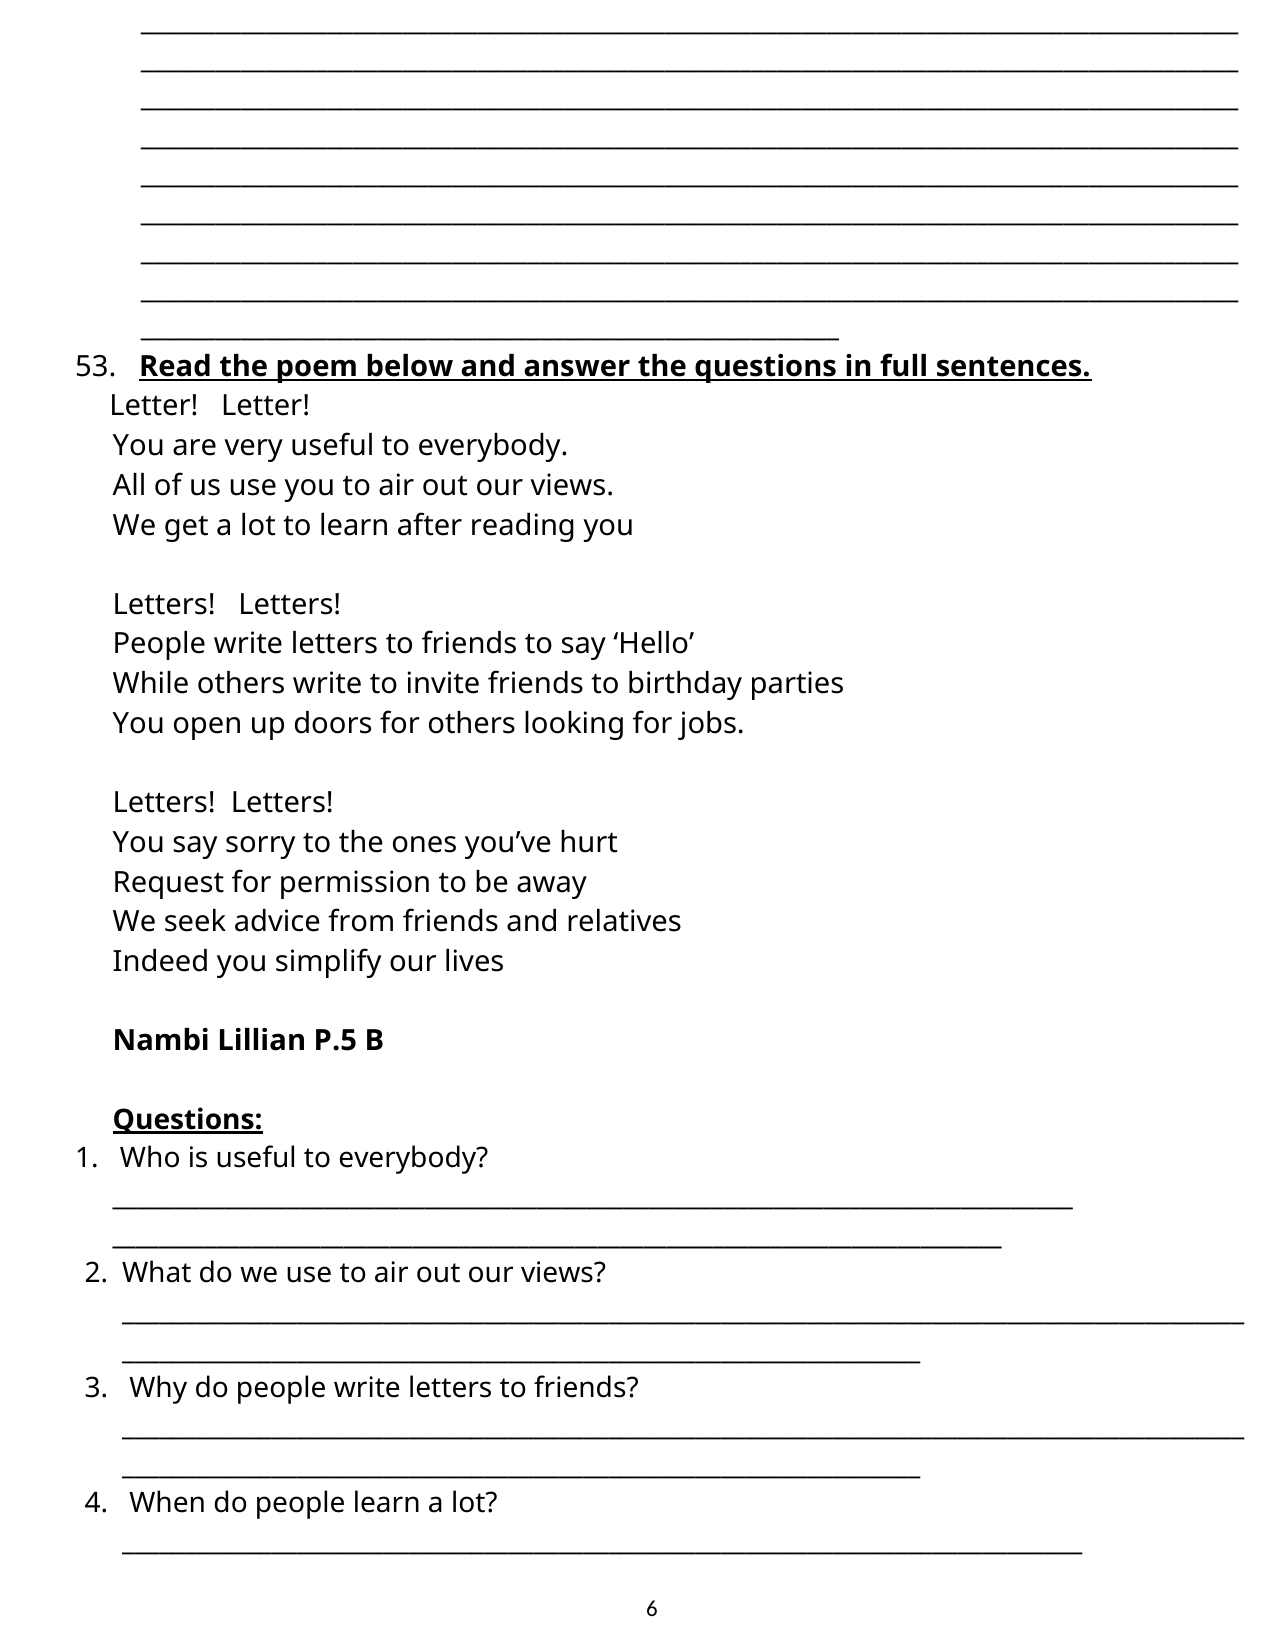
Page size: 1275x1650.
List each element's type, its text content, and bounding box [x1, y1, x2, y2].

list You open up doors for others looking for jobs. [112, 702, 1247, 742]
list _____________________________________________________________________________ [112, 1176, 1247, 1214]
list Request for permission to be away [112, 861, 1247, 901]
list Letters! Letters! [112, 782, 1247, 821]
list _____________________________________________________________________________ [112, 1214, 1247, 1252]
text Letter! Letter! [56, 385, 1247, 424]
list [122, 1406, 1247, 1482]
list Nambi Lillian P.5 B [112, 1020, 1247, 1059]
list While others write to invite friends to birthday parties [112, 662, 1247, 702]
list We seek advice from friends and relatives [112, 901, 1247, 940]
list Why do people write letters to friends? [84, 1367, 1247, 1406]
list All of us use you to air out our views. [112, 464, 1247, 504]
list What do we use to air out our views? [84, 1252, 1247, 1291]
list You say sorry to the ones you’ve hurt [112, 821, 1247, 861]
list Letters! Letters! [112, 583, 1247, 623]
list People write letters to friends to say ‘Hello’ [112, 623, 1247, 662]
list We get a lot to learn after reading you [112, 504, 1247, 543]
list You are very useful to everybody. [112, 424, 1247, 464]
list Read the poem below and answer the questions in full sentences. [75, 345, 1247, 385]
list Indeed you simplify our lives [112, 940, 1247, 980]
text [131, 0, 1247, 345]
list Questions: [112, 1099, 1247, 1137]
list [122, 1521, 1247, 1559]
list When do people learn a lot? [84, 1482, 1247, 1521]
list Who is useful to everybody? [75, 1137, 1247, 1176]
